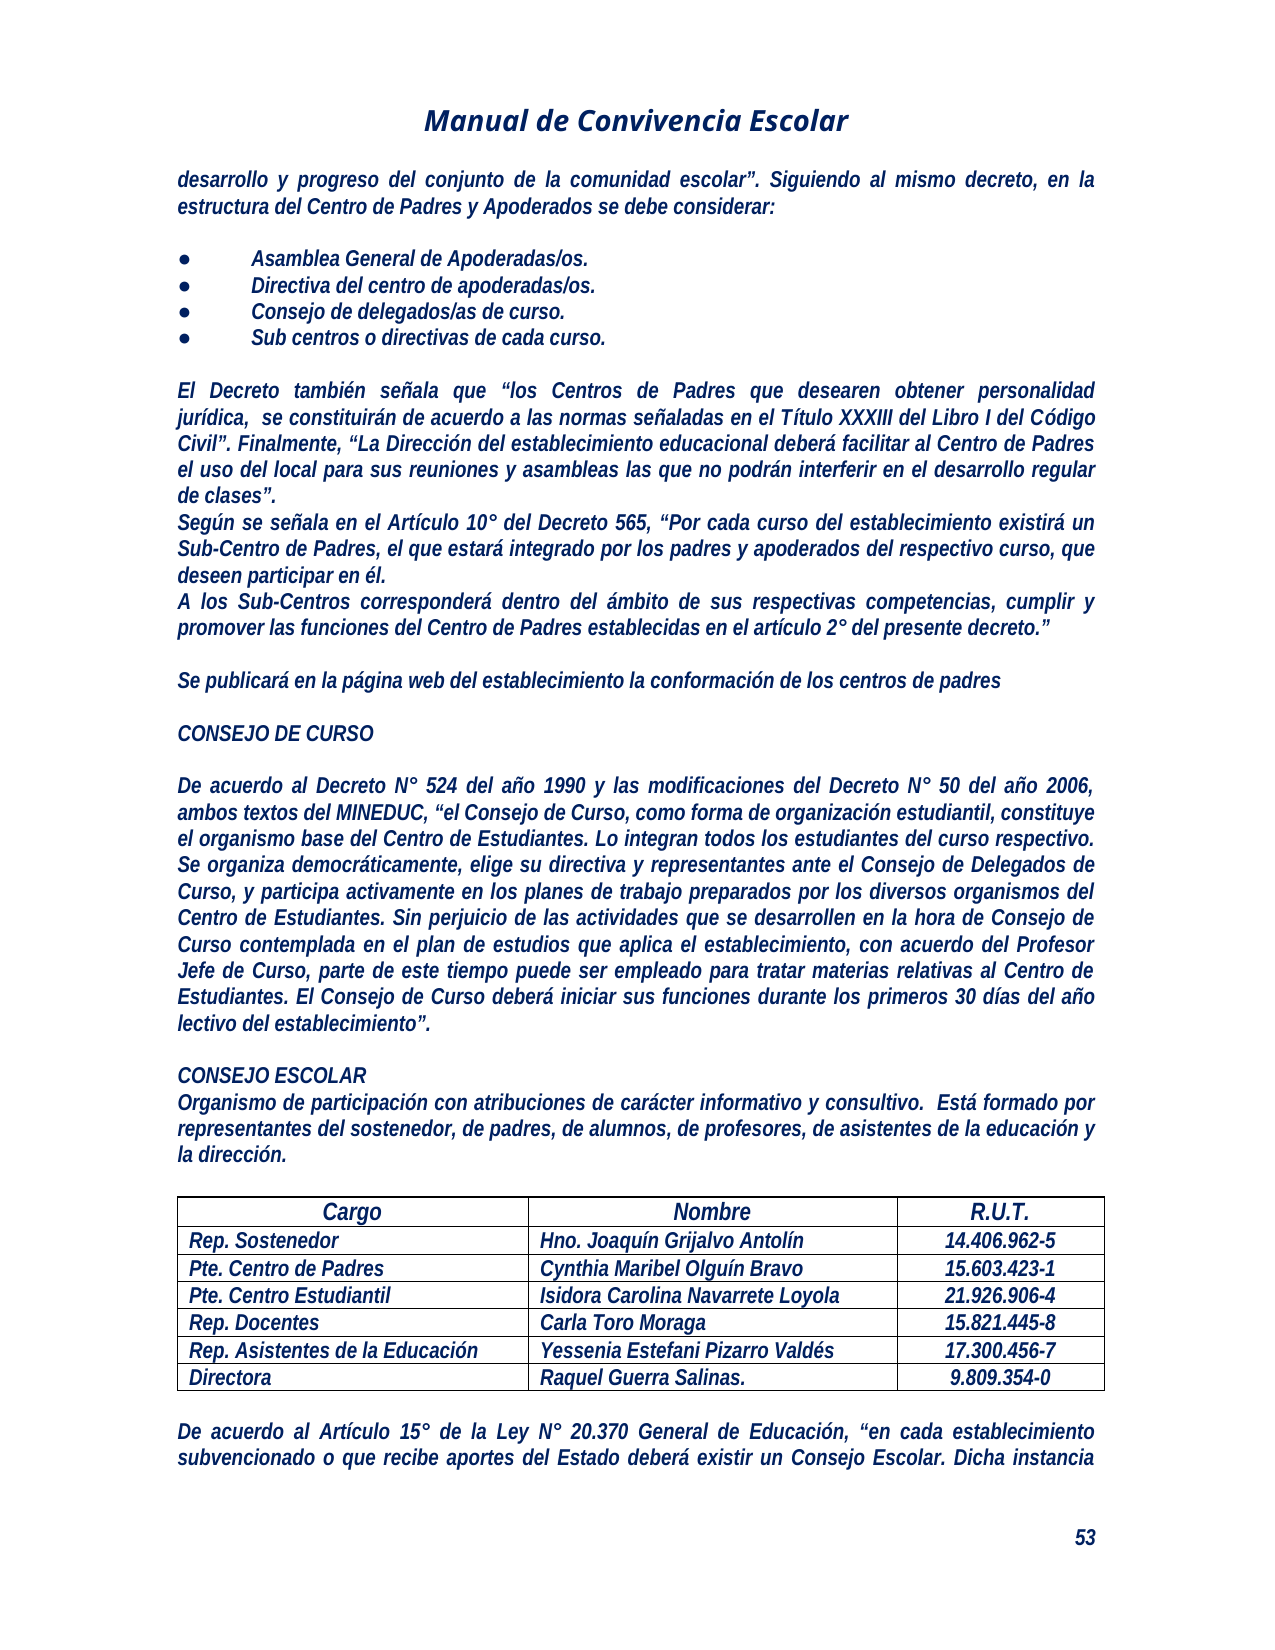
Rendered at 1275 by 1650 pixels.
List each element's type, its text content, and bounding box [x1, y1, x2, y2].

table_cell Carla Toro Moraga [529, 1309, 897, 1336]
table_cell 17.300.456-7 [898, 1337, 1104, 1363]
table_cell Yessenia Estefani Pizarro Valdés [529, 1337, 897, 1363]
table_cell Pte. Centro de Padres [178, 1255, 528, 1281]
text El Decreto también señala que “los Centros de Padres que desearen obtener personalidad jurídica, se constituirán de acuerdo a las normas señaladas en el Título XXXIII del Libro I del Código Civil”. Finalmente, “La Dirección del establecimiento educacional deberá facilitar al Centro de Padres el uso del local para sus reuniones y asambleas las que no podrán interferir en el desarrollo regular de clases”. [177, 377, 1098, 509]
text De acuerdo al Decreto N° 524 del año 1990 y las modificaciones del Decreto N° 50 del año 2006, ambos textos del MINEDUC, “el Consejo de Curso, como forma de organización estudiantil, constituye el organismo base del Centro de Estudiantes. Lo integran todos los estudiantes del curso respectivo. Se organiza democráticamente, elige su directiva y representantes ante el Consejo de Delegados de Curso, y participa activamente en los planes de trabajo preparados por los diversos organismos del Centro de Estudiantes. Sin perjuicio de las actividades que se desarrollen en la hora de Consejo de Curso contemplada en el plan de estudios que aplica el establecimiento, con acuerdo del Profesor Jefe de Curso, parte de este tiempo puede ser empleado para tratar materias relativas al Centro de Estudiantes. El Consejo de Curso deberá iniciar sus funciones durante los primeros 30 días del año lectivo del establecimiento”. [177, 772, 1098, 1036]
table_header Nombre [529, 1198, 897, 1226]
table_cell 15.603.423-1 [898, 1255, 1104, 1281]
table_cell 14.406.962-5 [898, 1227, 1104, 1253]
table_cell Rep. Sostenedor [178, 1227, 528, 1253]
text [177, 166, 1098, 219]
table_cell Isidora Carolina Navarrete Loyola [529, 1282, 897, 1308]
table_cell 9.809.354-0 [898, 1364, 1104, 1390]
table_cell Cynthia Maribel Olguín Bravo [529, 1255, 897, 1281]
text Se publicará en la página web del establecimiento la conformación de los centros de padres [177, 667, 1098, 693]
text Según se señala en el Artículo 10° del Decreto 565, “Por cada curso del establecimiento existirá un Sub-Centro de Padres, el que estará integrado por los padres y apoderados del respectivo curso, que deseen participar en él. [177, 509, 1098, 588]
text CONSEJO DE CURSO [177, 720, 1098, 746]
table_cell Hno. Joaquín Grijalvo Antolín [529, 1227, 897, 1253]
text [177, 1418, 1098, 1471]
text A los Sub-Centros corresponderá dentro del ámbito de sus respectivas competencias, cumplir y promover las funciones del Centro de Padres establecidas en el artículo 2° del presente decreto.” [177, 588, 1098, 641]
table_cell Rep. Docentes [178, 1309, 528, 1336]
table_cell Rep. Asistentes de la Educación [178, 1337, 528, 1363]
text CONSEJO ESCOLAR [177, 1062, 1098, 1089]
table_header R.U.T. [898, 1198, 1104, 1226]
text Organismo de participación con atribuciones de carácter informativo y consultivo. Está formado por representantes del sostenedor, de padres, de alumnos, de profesores, de asistentes de la educación y la dirección. [177, 1089, 1098, 1168]
table_cell Directora [178, 1364, 528, 1390]
text ● Sub centros o directivas de cada curso. [177, 324, 1098, 351]
text ● Directiva del centro de apoderadas/os. [177, 272, 1098, 298]
table_cell 21.926.906-4 [898, 1282, 1104, 1308]
text ● Consejo de delegados/as de curso. [177, 298, 1098, 324]
table_cell Pte. Centro Estudiantil [178, 1282, 528, 1308]
table_header Cargo [178, 1198, 528, 1226]
table_cell Raquel Guerra Salinas. [529, 1364, 897, 1390]
table_cell 15.821.445-8 [898, 1309, 1104, 1336]
text ● Asamblea General de Apoderadas/os. [177, 245, 1098, 272]
